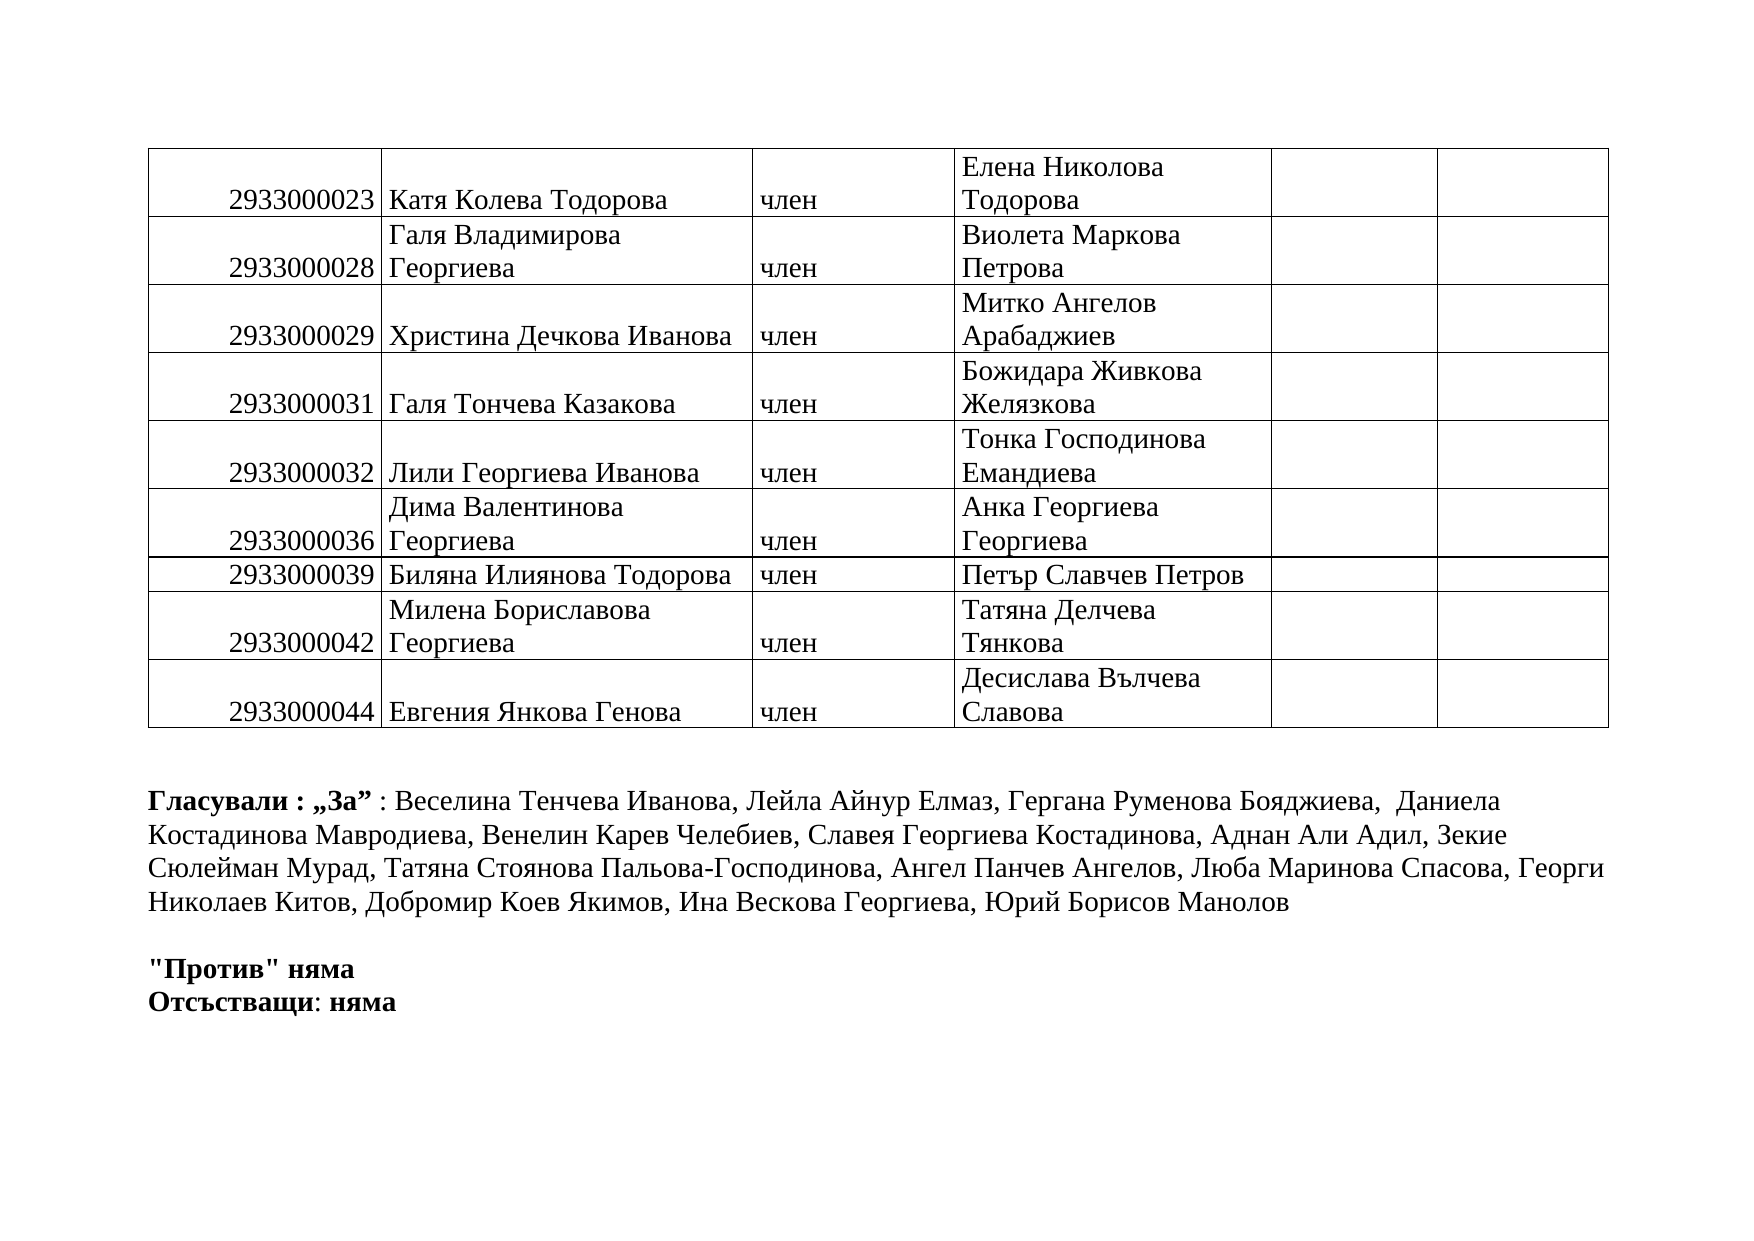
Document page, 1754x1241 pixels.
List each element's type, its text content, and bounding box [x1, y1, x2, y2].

table_cell Катя Колева Тодорова [382, 149, 752, 216]
table_cell 2933000039 [149, 558, 381, 591]
table_cell член [753, 353, 954, 420]
table_cell член [753, 149, 954, 216]
text "Против" няма [148, 951, 1606, 984]
table_cell [1272, 353, 1437, 420]
table_cell Петър Славчев Петров [955, 558, 1271, 591]
table_cell Божидара Живкова Желязкова [955, 353, 1271, 420]
text Гласували : „За” : Веселина Тенчева Иванова, Лейла Айнур Елмаз, Гергана Руменова Бояджиева, Даниела Костадинова Мавродиева, Венелин Карев Челебиев, Славея Георгиева Костадинова, Аднан Али Адил, Зекие Сюлейман Мурад, Татяна Стоянова Пальова-Господинова, Ангел Панчев Ангелов, Люба Маринова Спасова, Георги Николаев Китов, Добромир Коев Якимов, Ина Вескова Георгиева, Юрий Борисов Манолов [474, 783, 1606, 917]
table_cell [1438, 558, 1608, 591]
table_cell Галя Тончева Казакова [382, 353, 752, 420]
table_cell Тонка Господинова Емандиева [955, 421, 1271, 488]
table_cell [1438, 592, 1608, 659]
table_cell Дима Валентинова Георгиева [382, 489, 752, 556]
table_cell 2933000028 [149, 217, 381, 284]
table_cell [1438, 149, 1608, 216]
table_cell [1272, 421, 1437, 488]
table_cell [1272, 592, 1437, 659]
table_cell член [753, 558, 954, 591]
table_cell [1272, 489, 1437, 556]
table_cell Евгения Янкова Генова [382, 660, 752, 727]
table_cell Десислава Вълчева Славова [955, 660, 1271, 727]
table_cell Виолета Маркова Петрова [955, 217, 1271, 284]
table_cell 2933000029 [149, 285, 381, 352]
table_cell 2933000032 [149, 421, 381, 488]
table_cell [1438, 353, 1608, 420]
table_cell 2933000036 [149, 489, 381, 556]
table_cell Лили Георгиева Иванова [382, 421, 752, 488]
table_cell [1438, 660, 1608, 727]
table_cell 2933000044 [149, 660, 381, 727]
table_cell [1272, 558, 1437, 591]
table_cell Галя Владимирова Георгиева [382, 217, 752, 284]
table_cell Митко Ангелов Арабаджиев [955, 285, 1271, 352]
text Отсъстващи: няма [148, 984, 1606, 1018]
table_cell Христина Дечкова Иванова [382, 285, 752, 352]
table_cell [1272, 285, 1437, 352]
table_cell 2933000031 [149, 353, 381, 420]
table_cell член [753, 421, 954, 488]
table_cell [1438, 285, 1608, 352]
table_cell Анка Георгиева Георгиева [955, 489, 1271, 556]
table_cell [1272, 149, 1437, 216]
table_cell [1272, 217, 1437, 284]
table_cell [1438, 421, 1608, 488]
table_cell член [753, 592, 954, 659]
table_cell [1438, 217, 1608, 284]
table_cell Татяна Делчева Тянкова [955, 592, 1271, 659]
table_cell член [753, 285, 954, 352]
table_cell [1272, 660, 1437, 727]
table_cell [1438, 489, 1608, 556]
table_cell Милена Бориславова Георгиева [382, 592, 752, 659]
table_cell 2933000042 [149, 592, 381, 659]
table_cell член [753, 217, 954, 284]
table_cell Биляна Илиянова Тодорова [382, 558, 752, 591]
table_cell Елена Николова Тодорова [955, 149, 1271, 216]
table_cell член [753, 489, 954, 556]
table_cell член [753, 660, 954, 727]
table_cell 2933000023 [149, 149, 381, 216]
